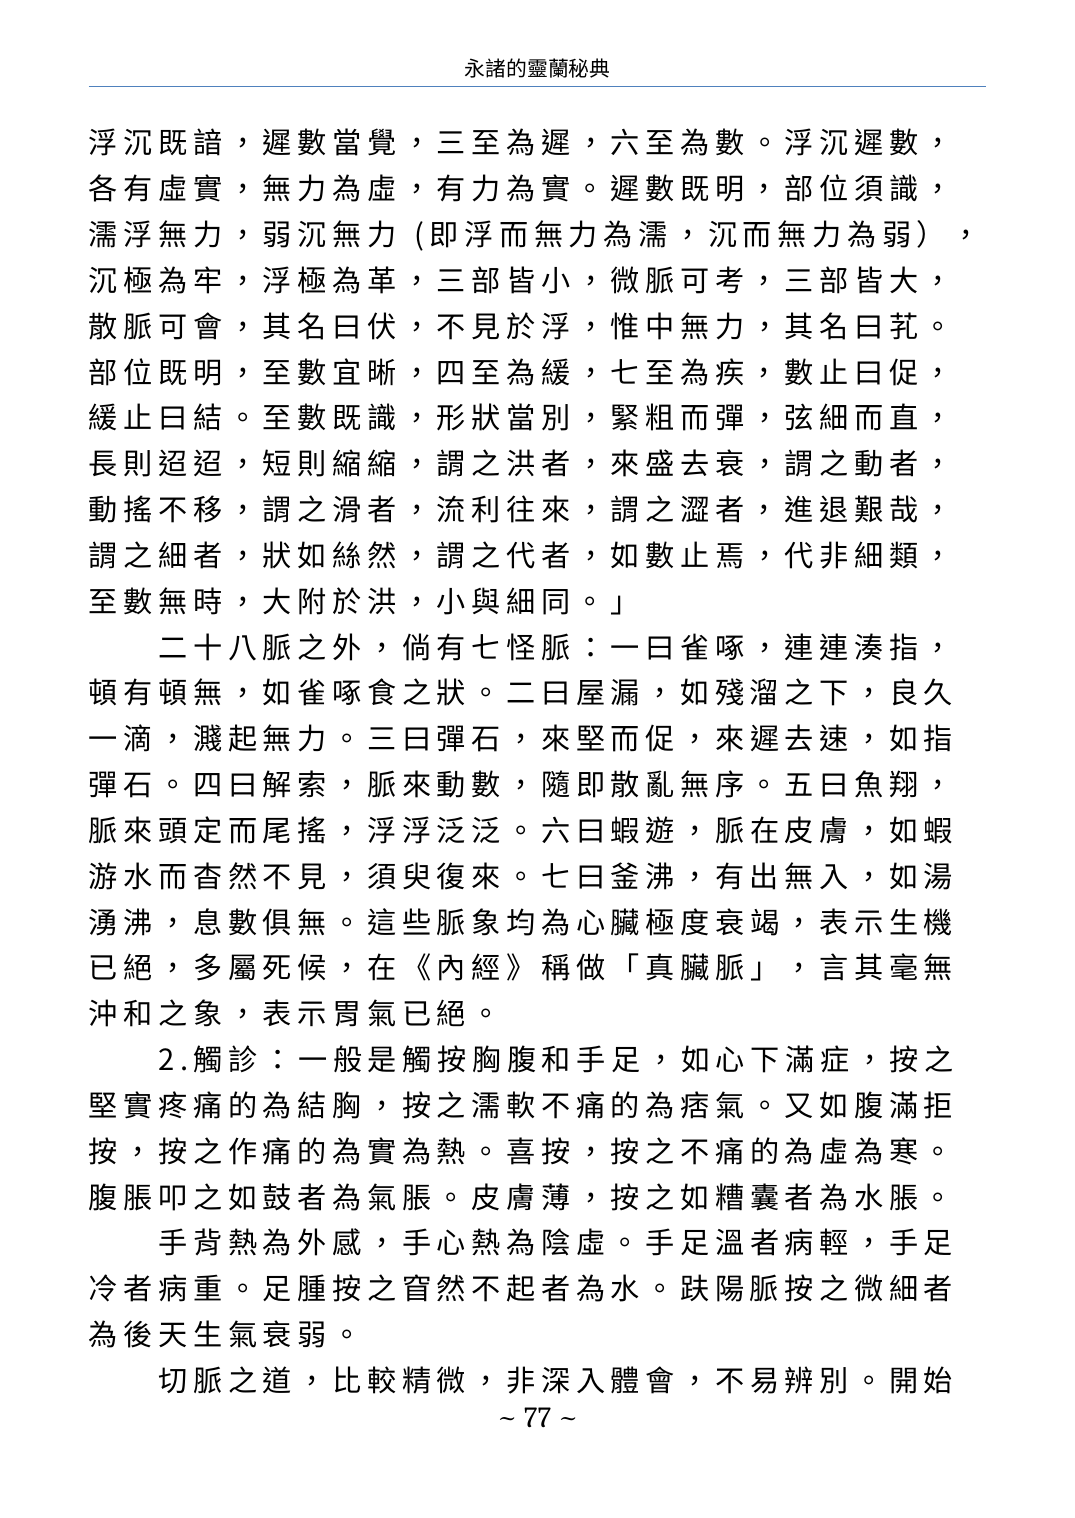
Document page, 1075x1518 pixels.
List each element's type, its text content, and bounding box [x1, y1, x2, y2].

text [89, 117, 986, 621]
text 2.觸診：一般是觸按胸腹和手足，如心下滿症，按之堅實疼痛的為結胸，按之濡軟不痛的為痞氣。又如腹滿拒按，按之作痛的為實為熱。喜按，按之不痛的為虛為寒。腹脹叩之如鼓者為氣脹。皮膚薄，按之如糟囊者為水脹。 [89, 1033, 986, 1217]
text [89, 1354, 986, 1400]
text 手背熱為外感，手心熱為陰虛。手足溫者病輕，手足冷者病重。足腫按之窅然不起者為水。趺陽脈按之微細者為後天生氣衰弱。 [89, 1217, 986, 1354]
text 二十八脈之外，倘有七怪脈：一曰雀啄，連連湊指，頓有頓無，如雀啄食之狀。二曰屋漏，如殘溜之下，良久一滴，濺起無力。三曰彈石，來堅而促，來遲去速，如指彈石。四曰解索，脈來動數，隨即散亂無序。五曰魚翔，脈來頭定而尾搖，浮浮泛泛。六曰蝦遊，脈在皮膚，如蝦游水而杳然不見，須臾復來。七曰釜沸，有出無入，如湯湧沸，息數俱無。這些脈象均為心臟極度衰竭，表示生機已絕，多屬死候，在《內經》稱做「真臟脈」，言其毫無沖和之象，表示胃氣已絕。 [89, 621, 986, 1033]
